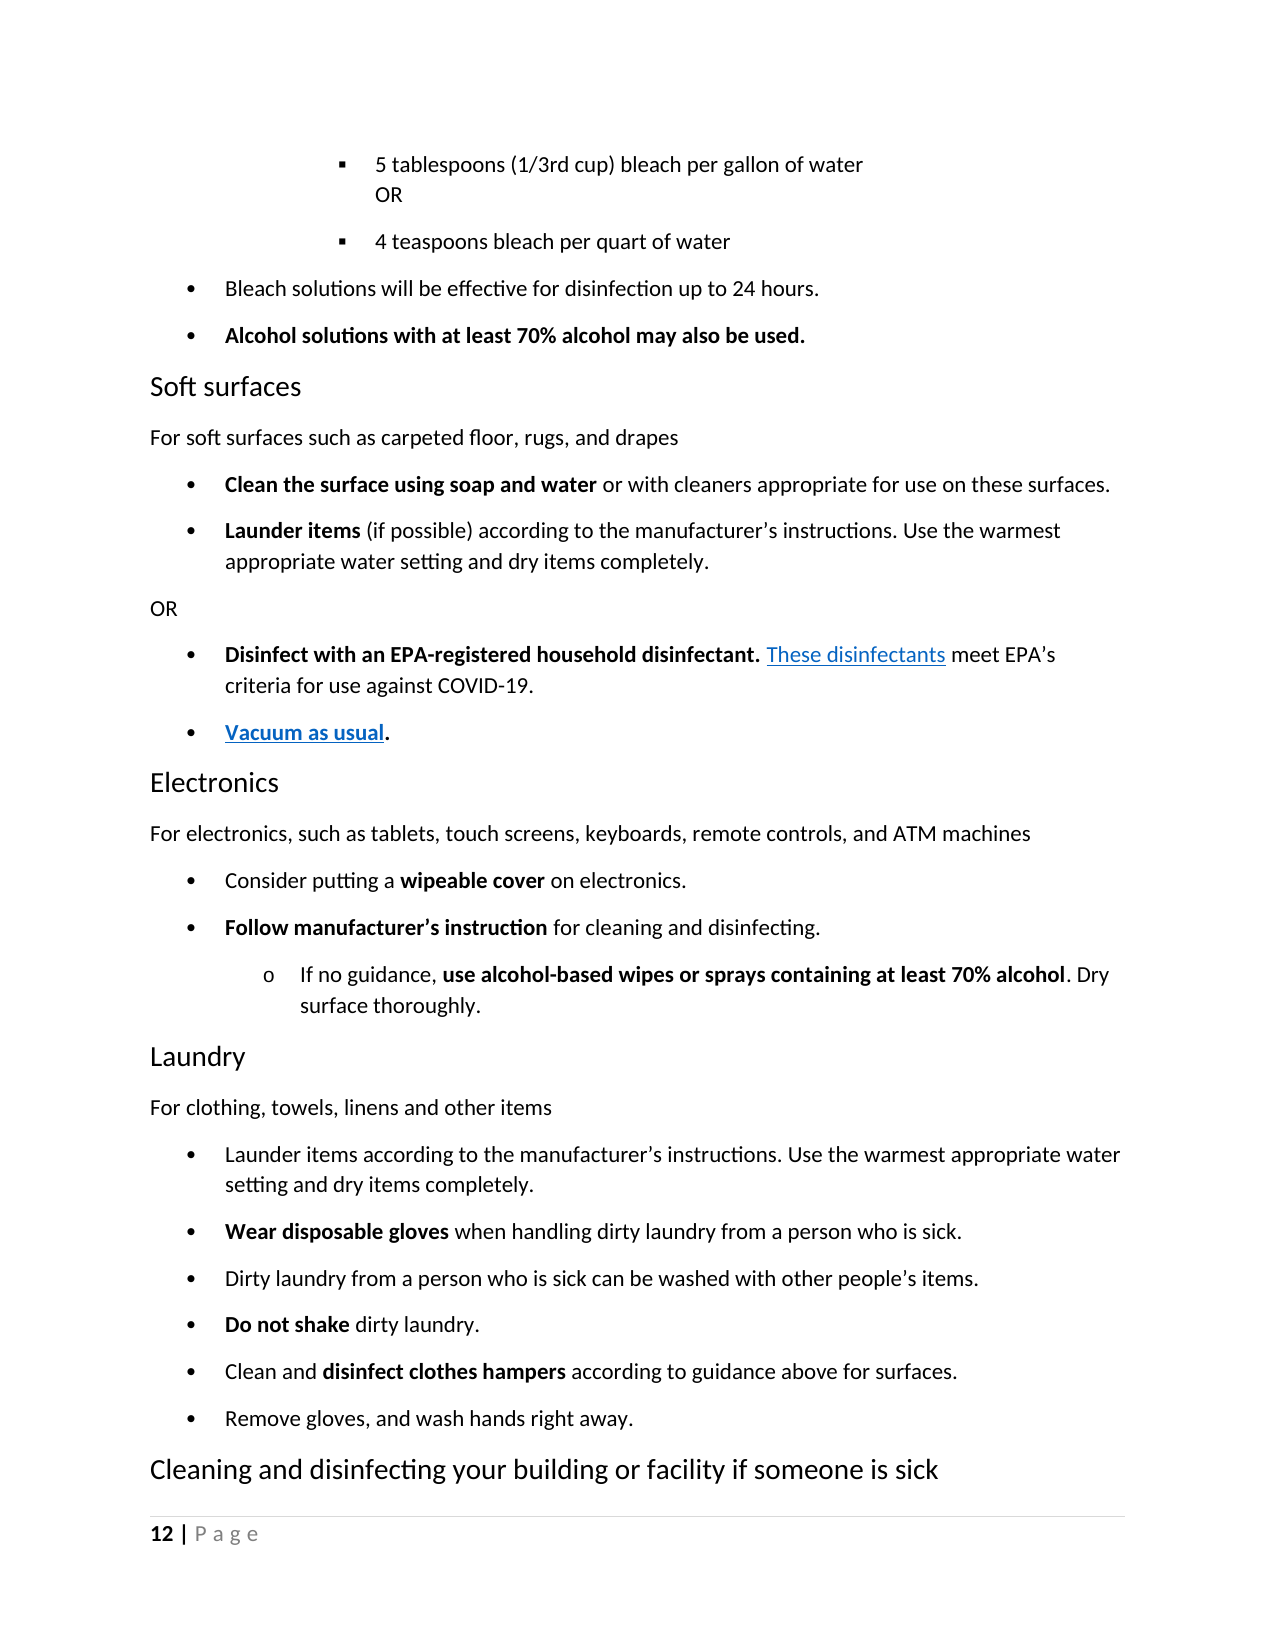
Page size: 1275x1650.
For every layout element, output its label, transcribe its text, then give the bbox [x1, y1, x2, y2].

list Follow manufacturer’s instruction for cleaning and disinfecting. [187, 913, 1125, 941]
text For clothing, towels, linens and other items [150, 1093, 1125, 1121]
list Clean the surface using soap and water or with cleaners appropriate for use on these surfaces. [187, 470, 1125, 498]
text OR [150, 594, 1125, 622]
text Soft surfaces [150, 368, 1125, 403]
list 4 teaspoons bleach per quart of water [337, 227, 1125, 255]
list Launder items (if possible) according to the manufacturer’s instructions. Use the warmest appropriate water setting and dry items completely. [187, 517, 1125, 575]
list Clean and disinfect clothes hampers according to guidance above for surfaces. [187, 1357, 1125, 1386]
text For soft surfaces such as carpeted floor, rugs, and drapes [150, 423, 1125, 451]
list Vacuum as usual. [187, 718, 1125, 746]
list Alcohol solutions with at least 70% alcohol may also be used. [187, 321, 1125, 349]
list Launder items according to the manufacturer’s instructions. Use the warmest appropriate water setting and dry items completely. [187, 1140, 1125, 1198]
list Disinfect with an EPA-registered household disinfectant. These disinfectants meet EPA’s criteria for use against COVID-19. [187, 641, 1125, 699]
list Wear disposable gloves when handling dirty laundry from a person who is sick. [187, 1217, 1125, 1245]
list Consider putting a wipeable cover on electronics. [187, 866, 1125, 894]
list If no guidance, use alcohol-based wipes or sprays containing at least 70% alcohol. Dry surface thoroughly. [262, 960, 1125, 1019]
text Laundry [150, 1038, 1125, 1073]
list Do not shake dirty laundry. [187, 1311, 1125, 1339]
text Cleaning and disinfecting your building or facility if someone is sick [150, 1451, 1125, 1487]
list 5 tablespoons (1/3rd cup) bleach per gallon of water OR [337, 150, 1125, 208]
text Electronics [150, 764, 1125, 800]
list Bleach solutions will be effective for disinfection up to 24 hours. [187, 274, 1125, 302]
list Dirty laundry from a person who is sick can be washed with other people’s items. [187, 1264, 1125, 1292]
text For electronics, such as tablets, touch screens, keyboards, remote controls, and ATM machines [150, 819, 1125, 848]
list Remove gloves, and wash hands right away. [187, 1404, 1125, 1432]
